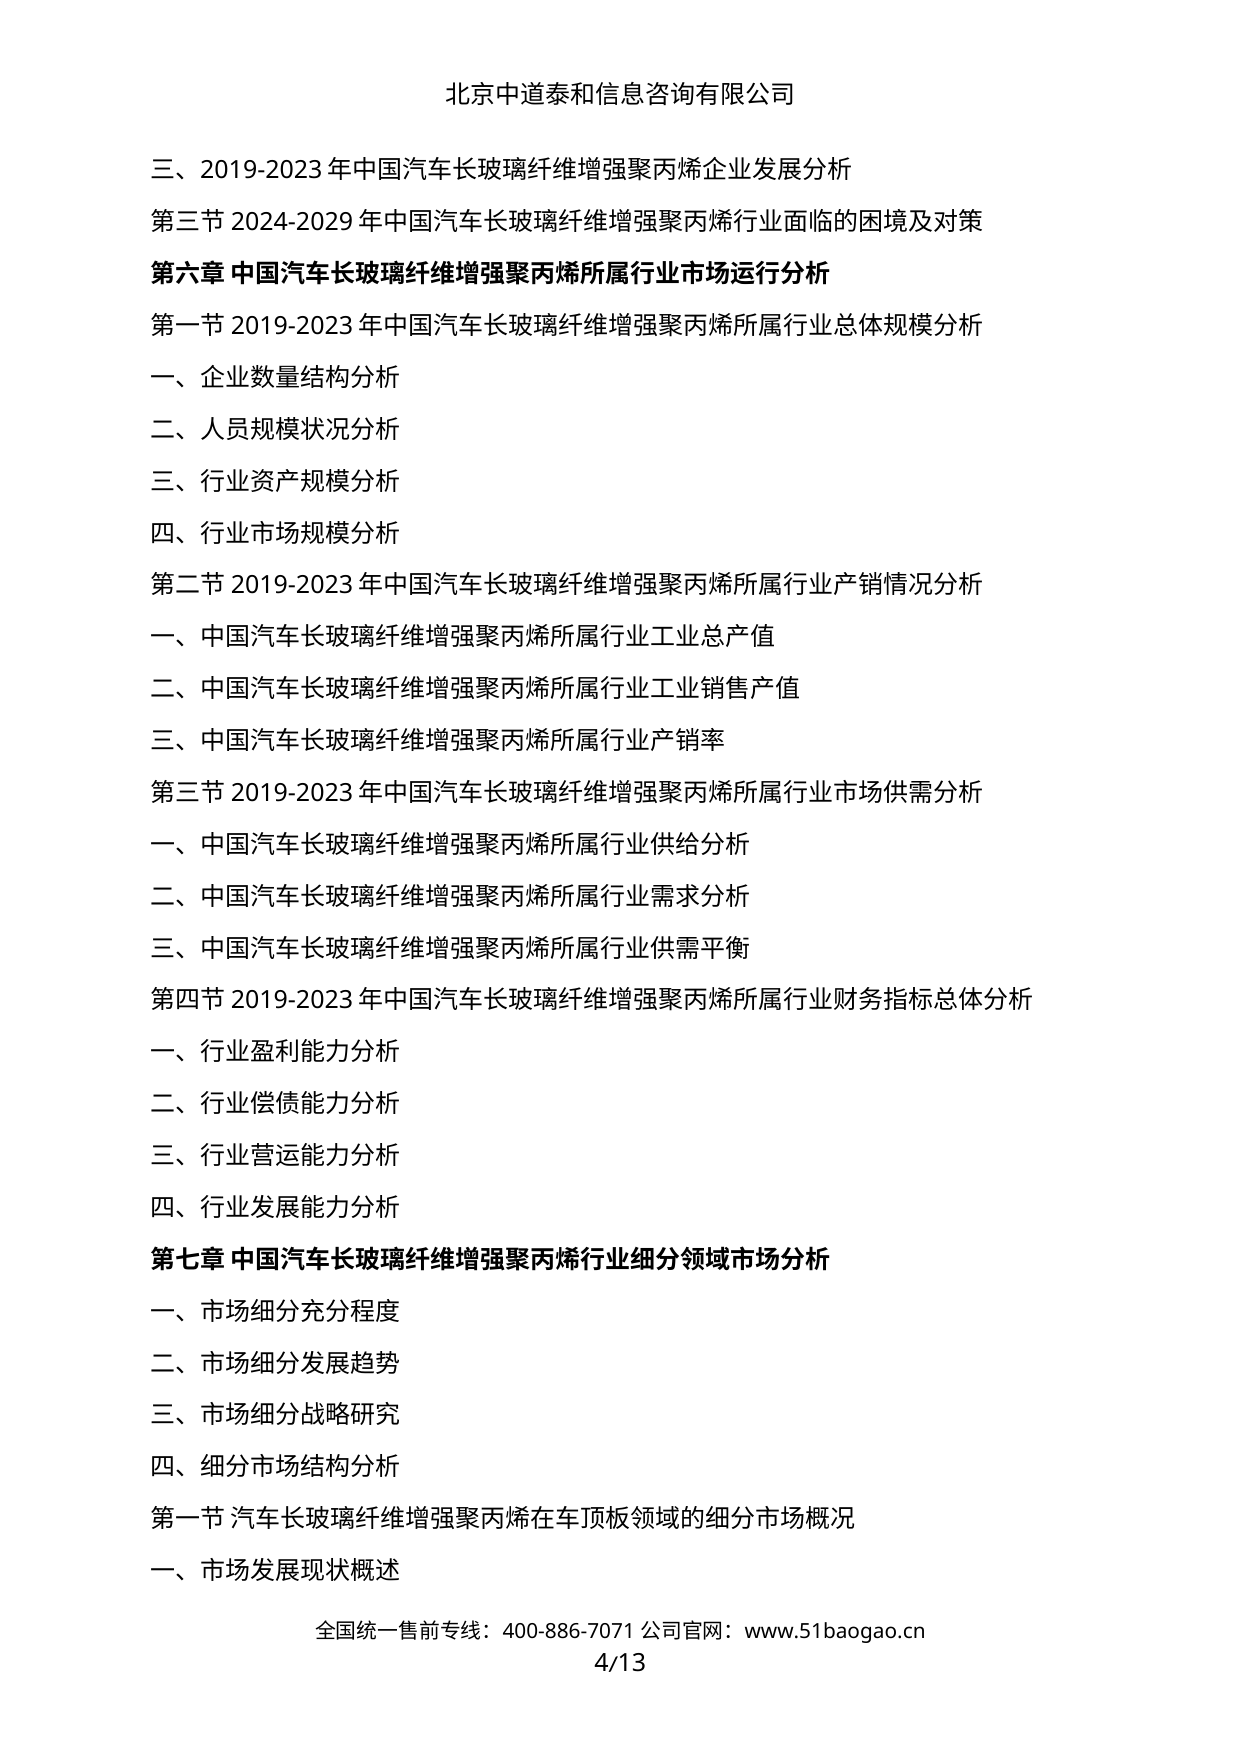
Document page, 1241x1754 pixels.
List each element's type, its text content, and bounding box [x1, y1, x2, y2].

text 三、行业资产规模分析 [150, 461, 1090, 497]
text 四、行业市场规模分析 [150, 513, 1090, 549]
text 第二节 2019-2023年中国汽车长玻璃纤维增强聚丙烯所属行业产销情况分析 [150, 565, 1090, 601]
text 一、中国汽车长玻璃纤维增强聚丙烯所属行业供给分析 [150, 824, 1090, 861]
text 第一节 汽车长玻璃纤维增强聚丙烯在车顶板领域的细分市场概况 [150, 1499, 1090, 1535]
text 三、行业营运能力分析 [150, 1136, 1090, 1172]
text 第三节 2019-2023年中国汽车长玻璃纤维增强聚丙烯所属行业市场供需分析 [150, 772, 1090, 809]
text 四、行业发展能力分析 [150, 1187, 1090, 1224]
text 三、中国汽车长玻璃纤维增强聚丙烯所属行业产销率 [150, 721, 1090, 757]
text 第七章 中国汽车长玻璃纤维增强聚丙烯行业细分领域市场分析 [150, 1239, 1090, 1276]
text 一、中国汽车长玻璃纤维增强聚丙烯所属行业工业总产值 [150, 617, 1090, 653]
text 第四节 2019-2023年中国汽车长玻璃纤维增强聚丙烯所属行业财务指标总体分析 [150, 980, 1090, 1016]
text 一、市场发展现状概述 [150, 1551, 1090, 1587]
text 一、行业盈利能力分析 [150, 1032, 1090, 1068]
text 一、市场细分充分程度 [150, 1291, 1090, 1327]
text 二、行业偿债能力分析 [150, 1084, 1090, 1120]
text 四、细分市场结构分析 [150, 1447, 1090, 1483]
text 二、市场细分发展趋势 [150, 1343, 1090, 1379]
text 二、中国汽车长玻璃纤维增强聚丙烯所属行业工业销售产值 [150, 669, 1090, 705]
text 第一节 2019-2023年中国汽车长玻璃纤维增强聚丙烯所属行业总体规模分析 [150, 306, 1090, 342]
text 第六章 中国汽车长玻璃纤维增强聚丙烯所属行业市场运行分析 [150, 254, 1090, 290]
text 一、企业数量结构分析 [150, 357, 1090, 394]
text 三、中国汽车长玻璃纤维增强聚丙烯所属行业供需平衡 [150, 928, 1090, 964]
text 第三节 2024-2029年中国汽车长玻璃纤维增强聚丙烯行业面临的困境及对策 [150, 202, 1090, 238]
text 二、中国汽车长玻璃纤维增强聚丙烯所属行业需求分析 [150, 876, 1090, 912]
text 三、市场细分战略研究 [150, 1395, 1090, 1431]
text 三、2019-2023年中国汽车长玻璃纤维增强聚丙烯企业发展分析 [150, 150, 1090, 186]
text 二、人员规模状况分析 [150, 409, 1090, 446]
